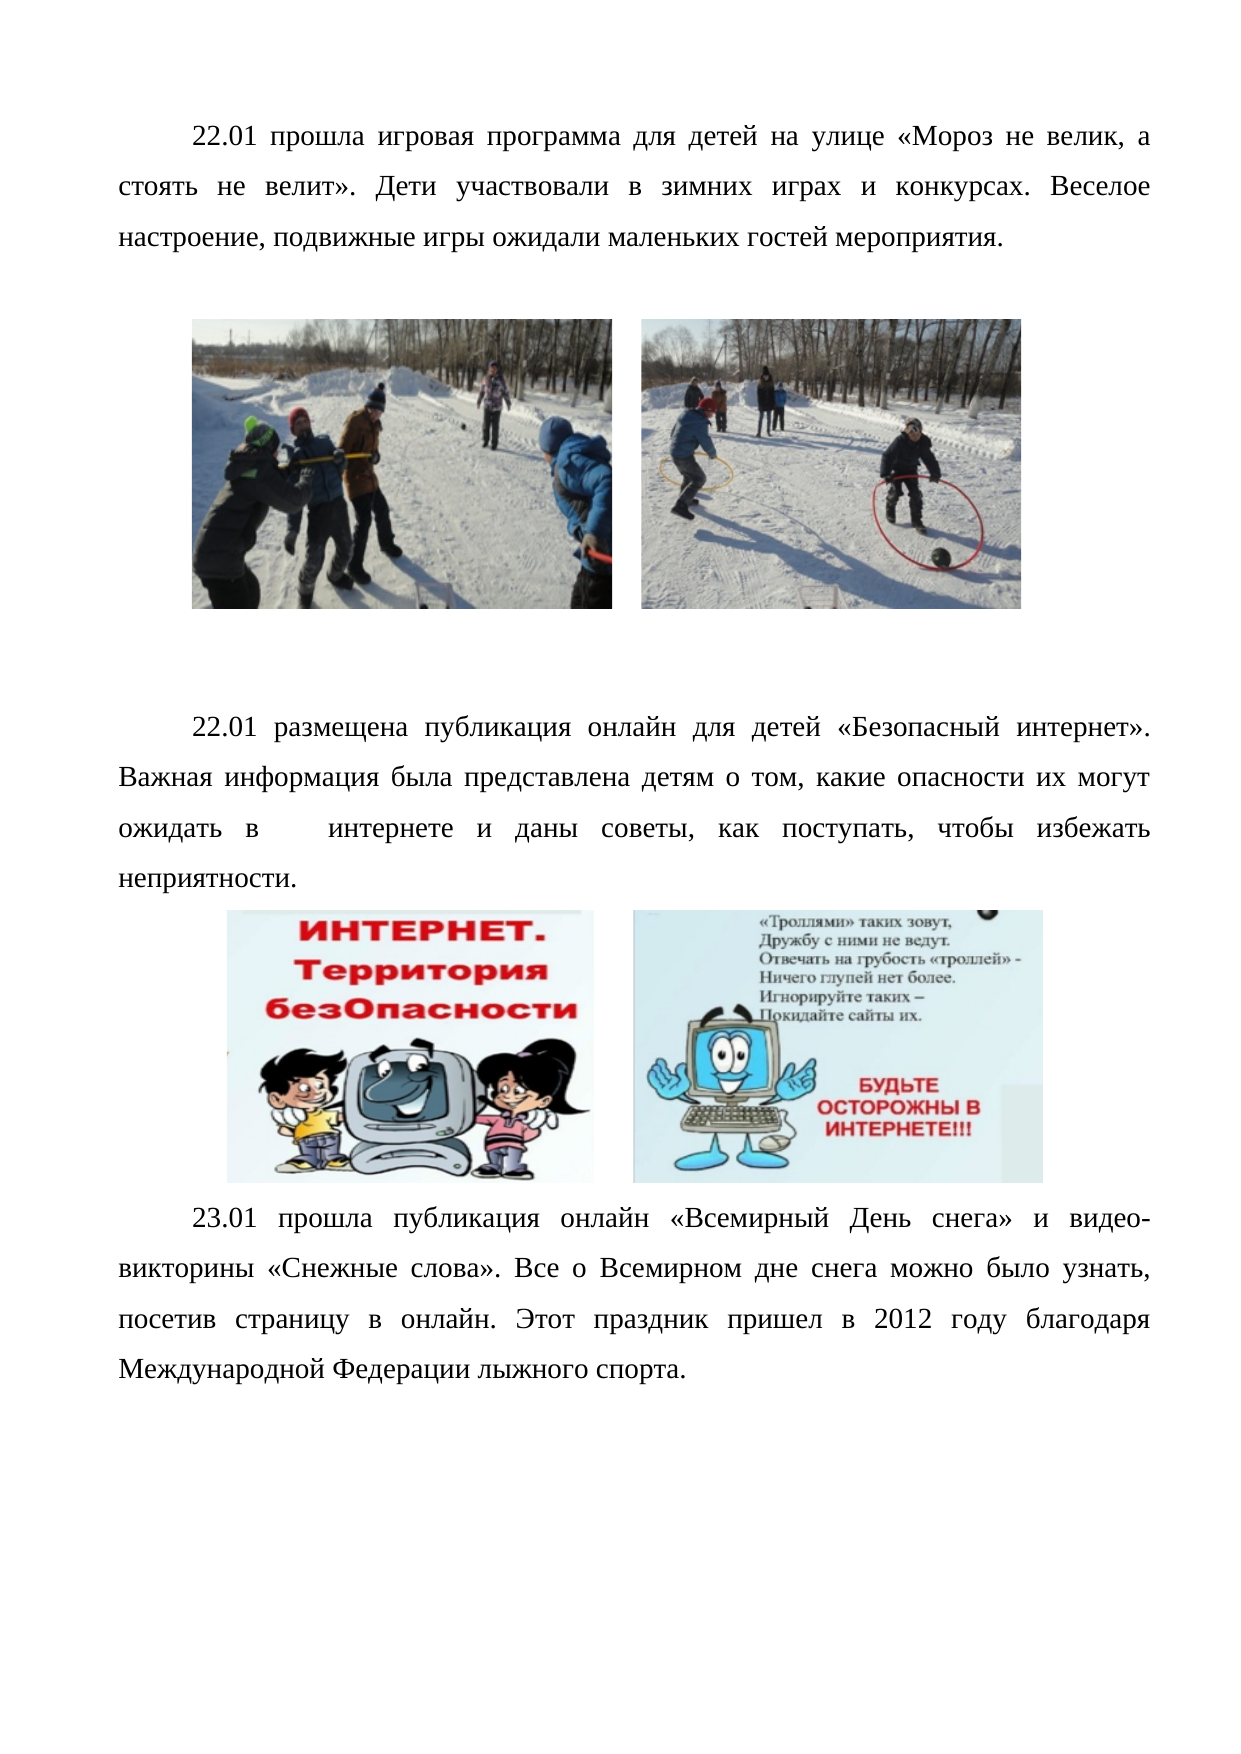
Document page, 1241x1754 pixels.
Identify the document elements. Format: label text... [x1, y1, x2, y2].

picture [633, 910, 1043, 1183]
text 22.01 размещена публикация онлайн для детей «Безопасный интернет». Важная информация была представлена детям о том, какие опасности их могут ожидать в интернете и даны советы, как поступать, чтобы избежать неприятности. [118, 709, 1152, 894]
picture [226, 910, 594, 1183]
picture [641, 319, 1022, 609]
picture [191, 319, 613, 609]
text 22.01 прошла игровая программа для детей на улице «Мороз не велик, а стоять не велит». Дети участвовали в зимних играх и конкурсах. Веселое настроение, подвижные игры ожидали маленьких гостей мероприятия. [118, 118, 1152, 252]
text 23.01 прошла публикация онлайн «Всемирный День снега» и видео-викторины «Снежные слова». Все о Всемирном дне снега можно было узнать, посетив страницу в онлайн. Этот праздник пришел в 2012 году благодаря Международной Федерации лыжного спорта. [118, 1200, 1152, 1384]
